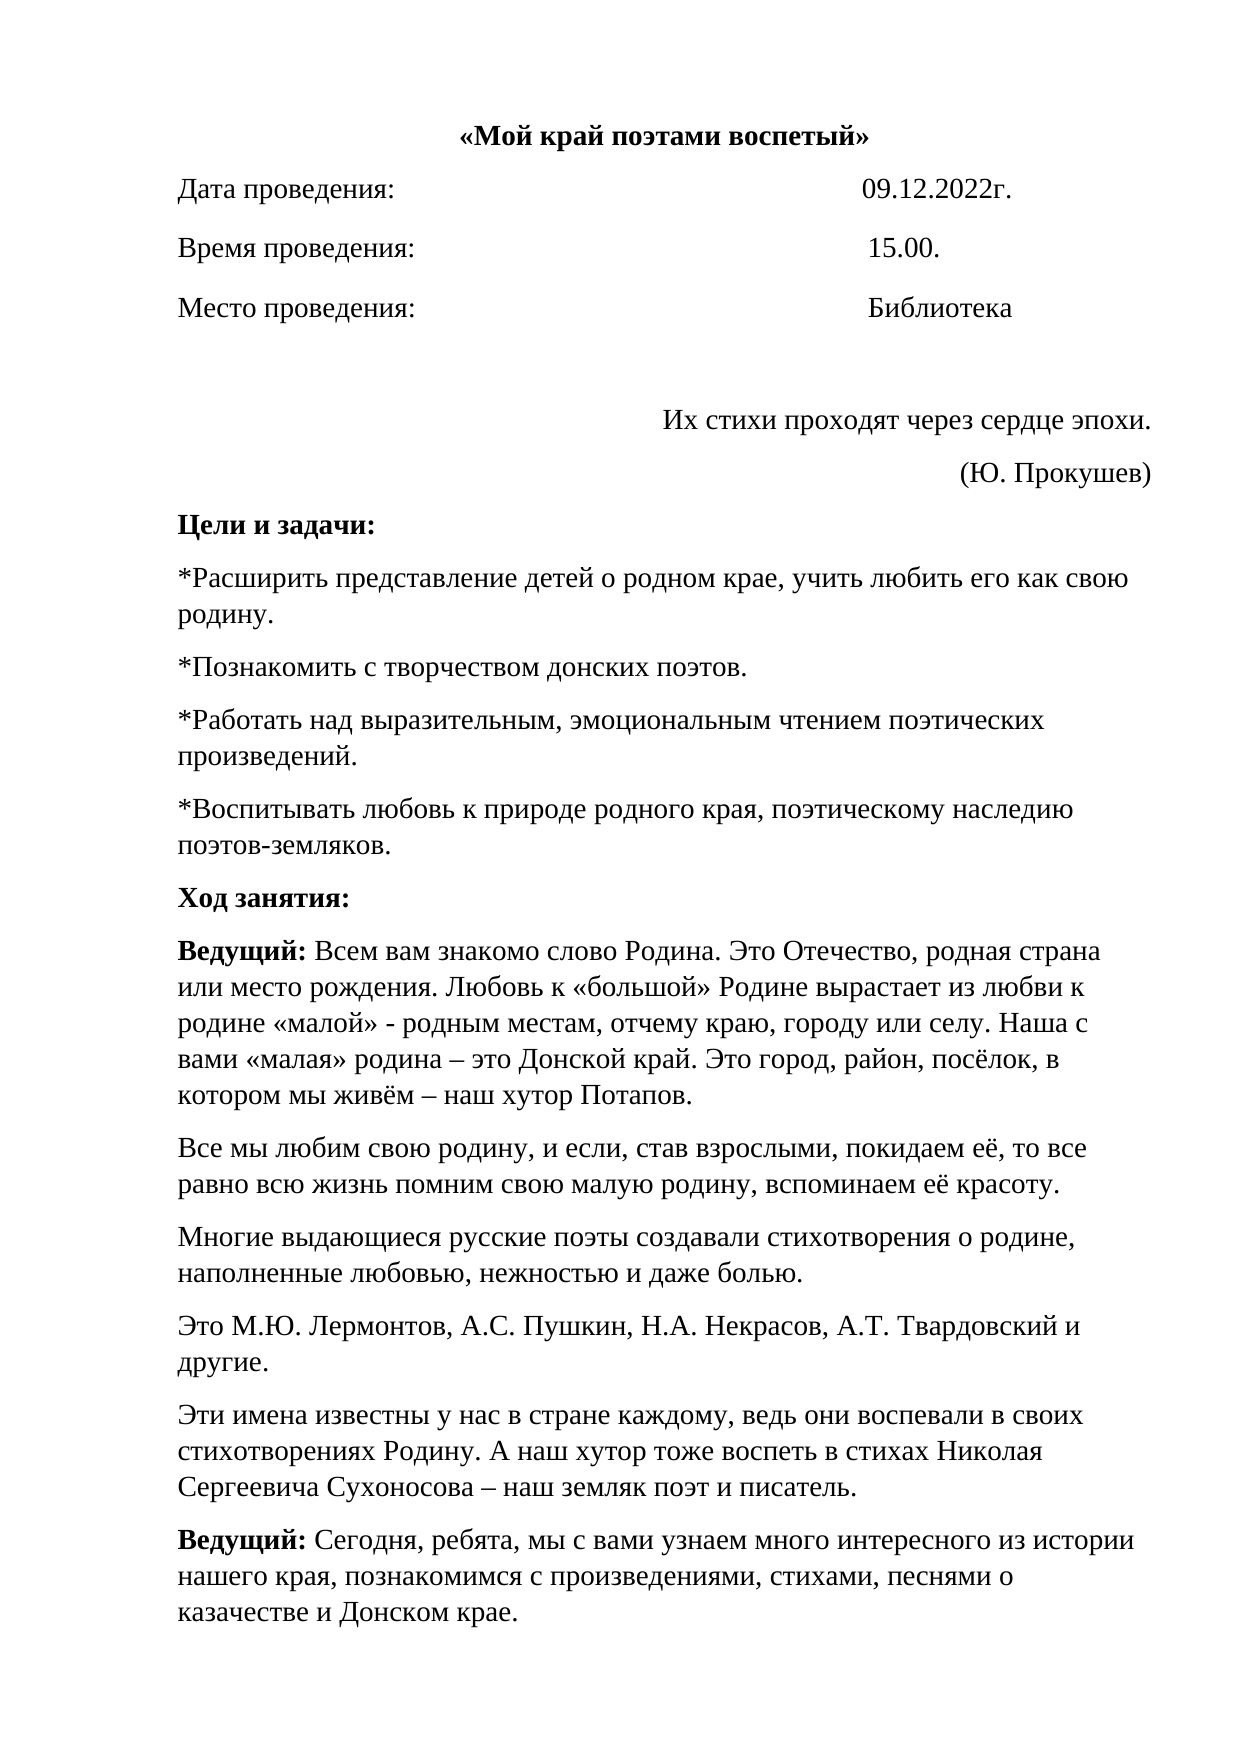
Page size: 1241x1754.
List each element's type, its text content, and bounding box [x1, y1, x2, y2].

text *Расширить представление детей о родном крае, учить любить его как свою родину. [177, 560, 1152, 630]
text Место проведения: Библиотека [177, 290, 1039, 323]
text Время проведения: 15.00. [177, 230, 1039, 264]
text Все мы любим свою родину, и если, став взрослыми, покидаем её, то все равно всю жизнь помним свою малую родину, вспоминаем её красоту. [177, 1130, 1152, 1200]
text Дата проведения: 09.12.2022г. [177, 171, 1039, 204]
text (Ю. Прокушев) [177, 455, 1152, 488]
text Это М.Ю. Лермонтов, А.С. Пушкин, Н.А. Некрасов, А.Т. Твардовский и другие. [177, 1308, 1152, 1378]
text Цели и задачи: [177, 507, 1152, 541]
text *Познакомить с творчеством донских поэтов. [177, 649, 1152, 683]
text Многие выдающиеся русские поэты создавали стихотворения о родине, наполненные любовью, нежностью и даже болью. [177, 1219, 1152, 1289]
text Ведущий: Всем вам знакомо слово Родина. Это Отечество, родная страна или место рождения. Любовь к «большой» Родине вырастает из любви к родине «малой» - родным местам, отчему краю, городу или селу. Наша с вами «малая» родина – это Донской край. Это город, район, посёлок, в котором мы живём – наш хутор Потапов. [177, 933, 1152, 1111]
text Их стихи проходят через сердце эпохи. [177, 402, 1152, 435]
text *Работать над выразительным, эмоциональным чтением поэтических произведений. [177, 702, 1152, 772]
text Ведущий: Сегодня, ребята, мы с вами узнаем много интересного из истории нашего края, познакомимся с произведениями, стихами, песнями о казачестве и Донском крае. [177, 1522, 1152, 1628]
text Эти имена известны у нас в стране каждому, ведь они воспевали в своих стихотворениях Родину. А наш хутор тоже воспеть в стихах Николая Сергеевича Сухоносова – наш земляк поэт и писатель. [177, 1397, 1152, 1503]
text «Мой край поэтами воспетый» [177, 118, 1152, 152]
text Ход занятия: [177, 880, 1152, 913]
text *Воспитывать любовь к природе родного края, поэтическому наследию поэтов-земляков. [177, 791, 1152, 861]
